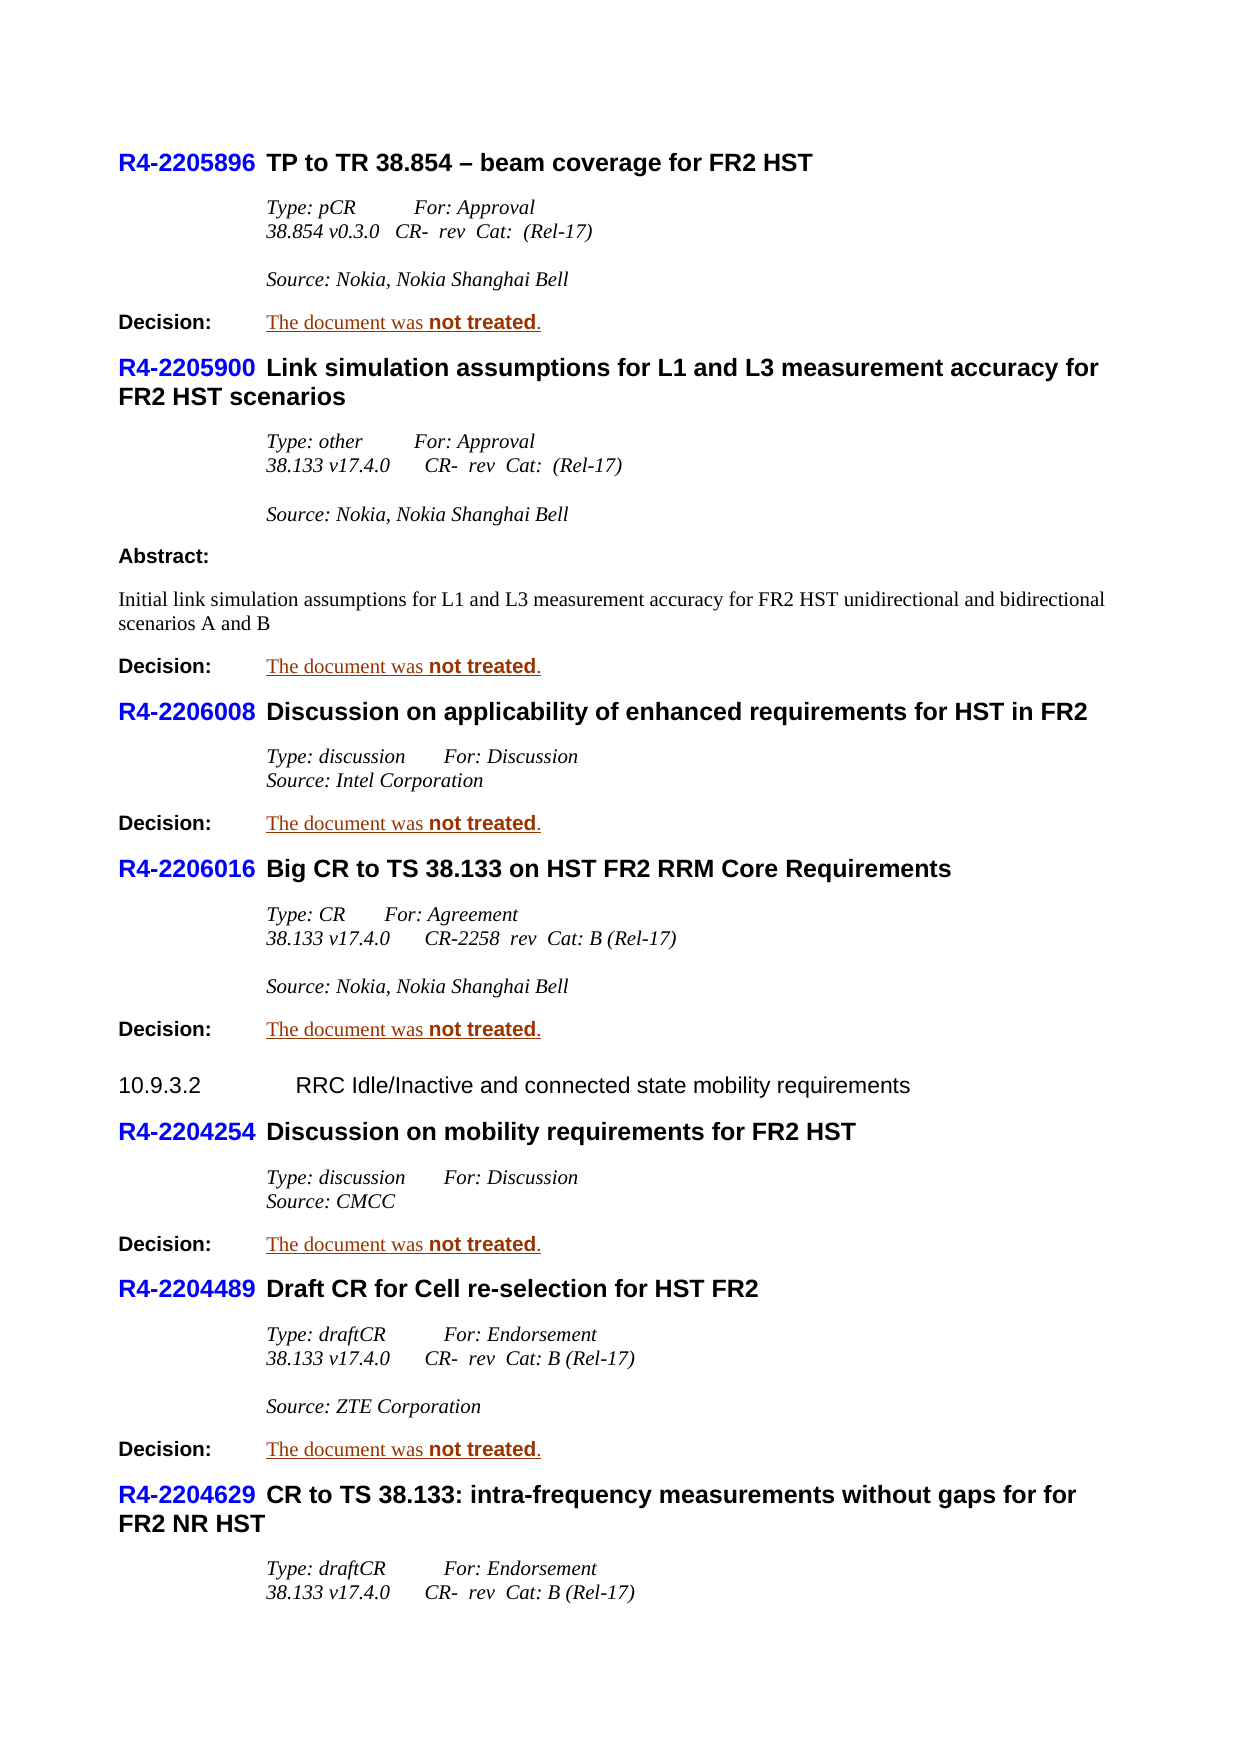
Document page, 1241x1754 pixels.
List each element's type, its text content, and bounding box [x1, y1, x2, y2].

text R4-2204629 CR to TS 38.133: intra-frequency measurements without gaps for for FR2 NR HST [118, 1480, 1122, 1537]
text Type: discussion For: Discussion Source: CMCC [118, 1165, 1122, 1213]
text R4-2206016 Big CR to TS 38.133 on HST FR2 RRM Core Requirements [118, 854, 1122, 883]
subtitle 10.9.3.2 RRC Idle/Inactive and connected state mobility requirements [118, 1072, 1122, 1098]
text Decision: The document was not treated. [118, 1232, 1122, 1256]
text R4-2205896 TP to TR 38.854 – beam coverage for FR2 HST [118, 148, 1122, 176]
text Decision: The document was not treated. [118, 811, 1122, 835]
text Initial link simulation assumptions for L1 and L3 measurement accuracy for FR2 HST unidirectional and bidirectional scenarios A and B [118, 587, 1122, 635]
text Abstract: [118, 544, 1122, 568]
text Type: draftCR For: Endorsement 38.133 v17.4.0 CR- rev Cat: B (Rel-17) Source: ZTE Corporation [118, 1322, 1122, 1418]
text Type: pCR For: Approval 38.854 v0.3.0 CR- rev Cat: (Rel-17) Source: Nokia, Nokia Shanghai Bell [118, 195, 1122, 291]
text Type: CR For: Agreement 38.133 v17.4.0 CR-2258 rev Cat: B (Rel-17) Source: Nokia, Nokia Shanghai Bell [118, 902, 1122, 998]
text Decision: The document was not treated. [118, 1437, 1122, 1461]
text Type: discussion For: Discussion Source: Intel Corporation [118, 744, 1122, 792]
text Type: other For: Approval 38.133 v17.4.0 CR- rev Cat: (Rel-17) Source: Nokia, Nokia Shanghai Bell [118, 429, 1122, 526]
text Decision: The document was not treated. [118, 310, 1122, 334]
text R4-2206008 Discussion on applicability of enhanced requirements for HST in FR2 [118, 697, 1122, 726]
text Decision: The document was not treated. [118, 654, 1122, 678]
text R4-2204489 Draft CR for Cell re-selection for HST FR2 [118, 1274, 1122, 1303]
text Decision: The document was not treated. [118, 1017, 1122, 1041]
text R4-2205900 Link simulation assumptions for L1 and L3 measurement accuracy for FR2 HST scenarios [118, 353, 1122, 411]
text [118, 1556, 1122, 1604]
text R4-2204254 Discussion on mobility requirements for FR2 HST [118, 1117, 1122, 1146]
